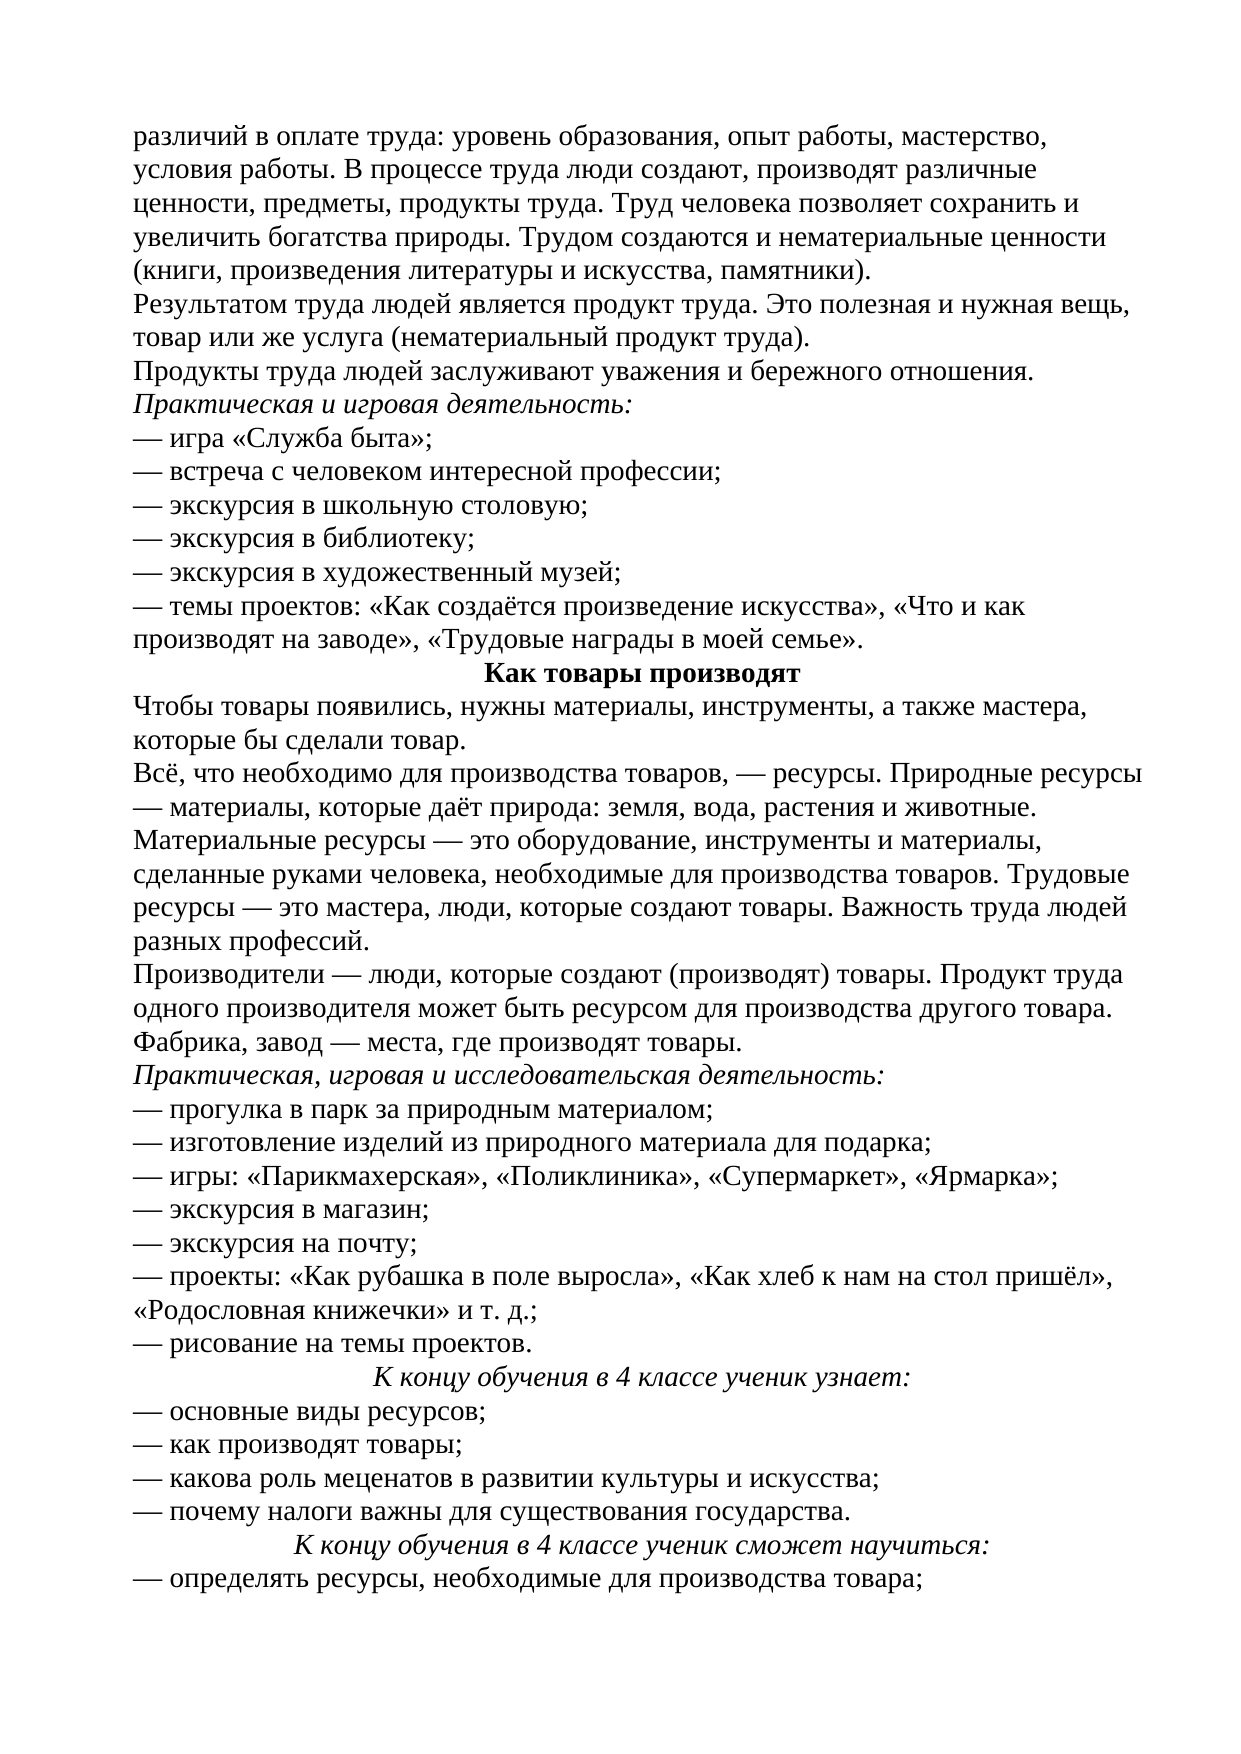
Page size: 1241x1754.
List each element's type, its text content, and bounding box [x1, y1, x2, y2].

text — темы проектов: «Как создаётся произведение искусства», «Что и как производят на заводе», «Трудовые награды в моей семье». [133, 588, 1152, 655]
text — экскурсия в школьную столовую; [133, 487, 1152, 521]
text — какова роль меценатов в развитии культуры и искусства; [133, 1460, 1152, 1493]
text Производители — люди, которые создают (производят) товары. Продукт труда одного производителя может быть ресурсом для производства другого товара. Фабрика, завод — места, где производят товары. [133, 957, 1152, 1057]
text — основные виды ресурсов; [133, 1393, 1152, 1426]
text — изготовление изделий из природного материала для подарка; [133, 1124, 1152, 1158]
text Результатом труда людей является продукт труда. Это полезная и нужная вещь, товар или же услуга (нематериальный продукт труда). [133, 286, 1152, 353]
text — экскурсия на почту; [133, 1225, 1152, 1258]
text — проекты: «Как рубашка в поле выросла», «Как хлеб к нам на стол пришёл», «Родословная книжечки» и т. д.; [133, 1258, 1152, 1326]
text — игры: «Парикмахерская», «Поликлиника», «Супермаркет», «Ярмарка»; [133, 1158, 1152, 1191]
text — как производят товары; [133, 1426, 1152, 1460]
text Всё, что необходимо для производства товаров, — ресурсы. Природные ресурсы — материалы, которые даёт природа: земля, вода, растения и животные. Материальные ресурсы — это оборудование, инструменты и материалы, сделанные руками человека, необходимые для производства товаров. Трудовые ресурсы — это мастера, люди, которые создают товары. Важность труда людей разных профессий. [133, 755, 1152, 957]
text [133, 118, 1152, 286]
text — прогулка в парк за природным материалом; [133, 1091, 1152, 1124]
text — встреча с человеком интересной профессии; [133, 453, 1152, 487]
text — определять ресурсы, необходимые для производства товара; [133, 1560, 1152, 1594]
text К концу обучения в 4 классе ученик узнает: [133, 1359, 1152, 1393]
text — игра «Служба быта»; [133, 420, 1152, 453]
text Как товары производят [133, 655, 1152, 688]
text — почему налоги важны для существования государства. [133, 1493, 1152, 1527]
text К концу обучения в 4 классе ученик сможет научиться: [133, 1527, 1152, 1560]
text Практическая, игровая и исследовательская деятельность: [133, 1057, 1152, 1091]
text — экскурсия в библиотеку; [133, 521, 1152, 554]
text — рисование на темы проектов. [133, 1326, 1152, 1359]
text Чтобы товары появились, нужны материалы, инструменты, а также мастера, которые бы сделали товар. [133, 688, 1152, 755]
text Практическая и игровая деятельность: [133, 386, 1152, 420]
text Продукты труда людей заслуживают уважения и бережного отношения. [133, 353, 1152, 386]
text — экскурсия в магазин; [133, 1191, 1152, 1225]
text — экскурсия в художественный музей; [133, 554, 1152, 588]
